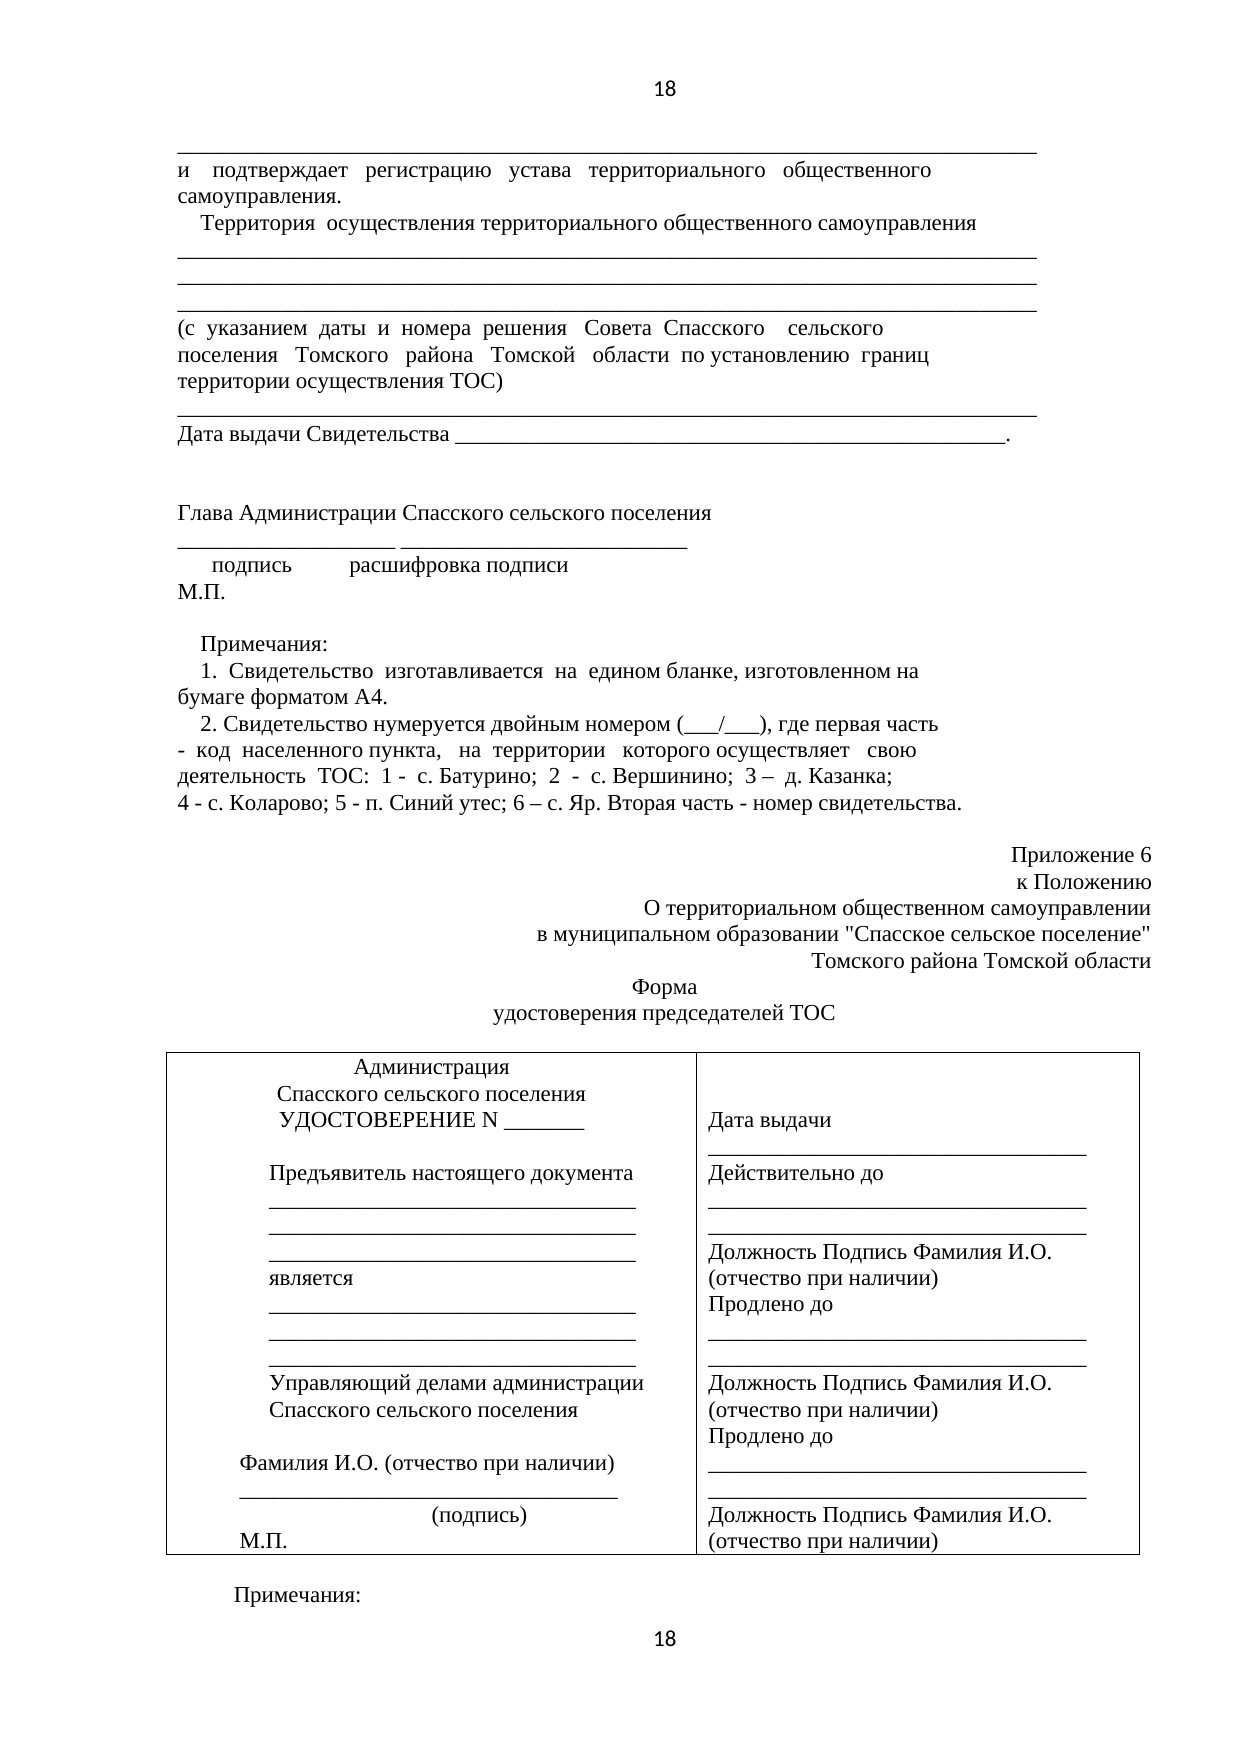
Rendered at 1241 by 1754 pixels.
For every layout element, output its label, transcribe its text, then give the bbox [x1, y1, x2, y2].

text удостоверения председателей ТОС [177, 999, 1152, 1026]
text Форма [177, 973, 1152, 999]
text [177, 130, 1152, 156]
text Примечания: [177, 631, 1152, 657]
text Томского района Томской области [177, 947, 1152, 973]
text ___________________________________________________________________________ [177, 288, 1152, 314]
text 2. Свидетельство нумеруется двойным номером (___/___), где первая часть [177, 709, 1152, 736]
text М.П. [177, 578, 1152, 604]
text бумаге форматом А4. [177, 683, 1152, 709]
text (с указанием даты и номера решения Совета Спасского сельского [177, 314, 1152, 341]
text - код населенного пункта, на территории которого осуществляет свою [177, 736, 1152, 762]
text 4 - с. Коларово; 5 - п. Синий утес; 6 – с. Яр. Вторая часть - номер свидетельства. [177, 789, 1152, 815]
text деятельность ТОС: 1 - с. Батурино; 2 - с. Вершинино; 3 – д. Казанка; [177, 762, 1152, 789]
text Приложение 6 [177, 841, 1152, 868]
text ___________________________________________________________________________ [177, 393, 1152, 420]
text в муниципальном образовании "Спасское сельское поселение" [177, 920, 1152, 947]
text Территория осуществления территориального общественного самоуправления [177, 209, 1152, 235]
text ___________________________________________________________________________ [177, 235, 1152, 262]
text к Положению [177, 868, 1152, 894]
text подпись расшифровка подписи [177, 551, 1152, 578]
text ___________________________________________________________________________ [177, 262, 1152, 288]
text Глава Администрации Спасского сельского поселения [177, 499, 1152, 525]
text Примечания: [177, 1581, 1152, 1608]
text 1. Свидетельство изготавливается на едином бланке, изготовленном на [177, 657, 1152, 683]
text поселения Томского района Томской области по установлению границ [177, 341, 1152, 367]
table_header Дата выдачи _________________________________ Действительно до _________________________________ _________________________________ Должность Подпись Фамилия И.О. (отчество при наличии) Продлено до _________________________________ _________________________________ Должность Подпись Фамилия И.О. (отчество при наличии) Продлено до _________________________________ _________________________________ Должность Подпись Фамилия И.О. (отчество при наличии) [697, 1053, 1139, 1554]
text и подтверждает регистрацию устава территориального общественного [177, 156, 1152, 182]
text самоуправления. [177, 182, 1152, 209]
text О территориальном общественном самоуправлении [177, 894, 1152, 920]
text территории осуществления ТОС) [177, 367, 1152, 393]
text ___________________ _________________________ [177, 525, 1152, 551]
text Дата выдачи Свидетельства ________________________________________________. [177, 420, 1152, 446]
table_header Администрация Спасского сельского поселения УДОСТОВЕРЕНИЕ N _______ Предъявитель настоящего документа ________________________________ ________________________________ ________________________________ является ________________________________ ________________________________ ________________________________ Управляющий делами администрации Спасского сельского поселения Фамилия И.О. (отчество при наличии) _________________________________ (подпись) М.П. [167, 1053, 696, 1554]
